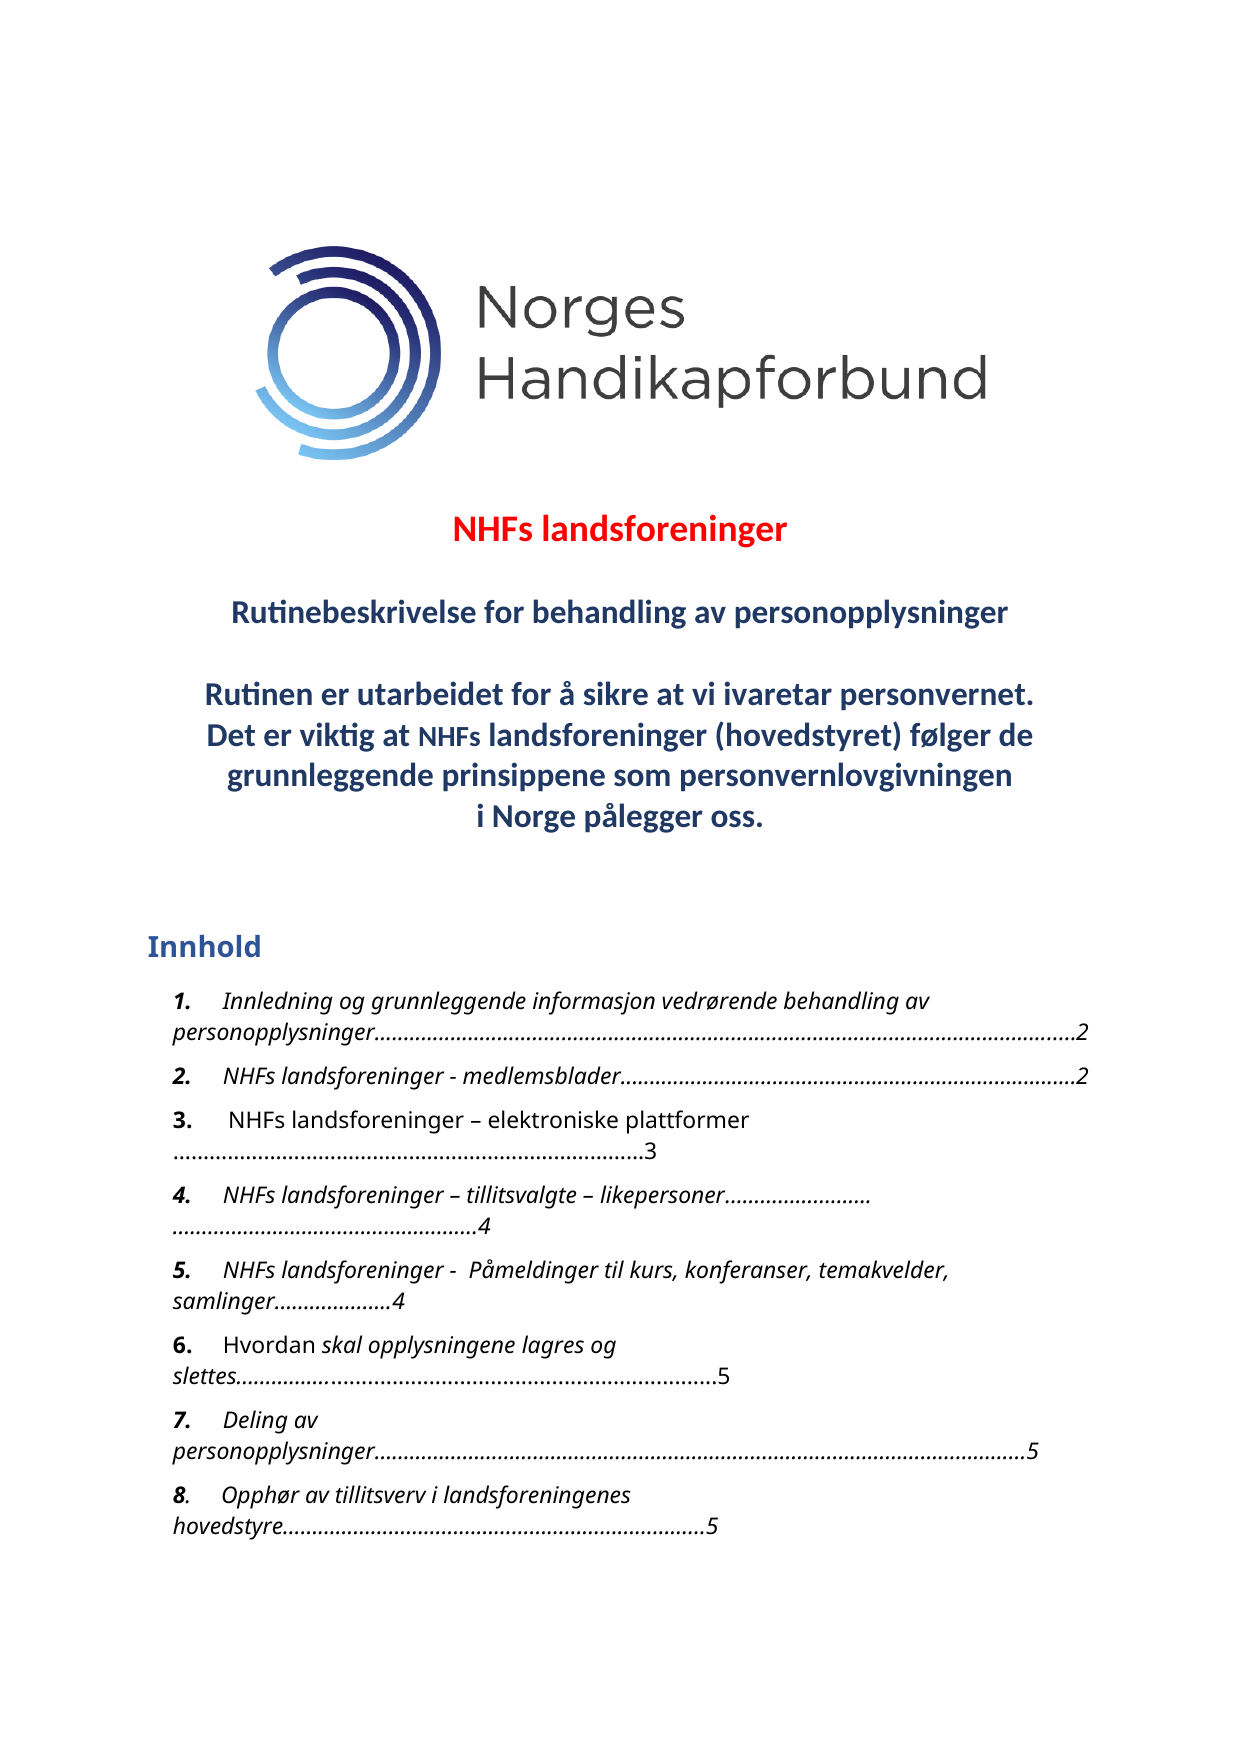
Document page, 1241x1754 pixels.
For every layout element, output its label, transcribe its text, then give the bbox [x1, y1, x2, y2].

text NHFs landsforeninger [148, 505, 1093, 551]
picture [147, 178, 1092, 505]
text Det er viktig at NHFs landsforeninger (hovedstyret) følger de grunnleggende prinsippene som personvernlovgivningen [148, 714, 1093, 795]
text i Norge pålegger oss. [148, 795, 1093, 836]
text Rutinebeskrivelse for behandling av personopplysninger [148, 592, 1093, 632]
text Rutinen er utarbeidet for å sikre at vi ivaretar personvernet. [148, 673, 1093, 714]
